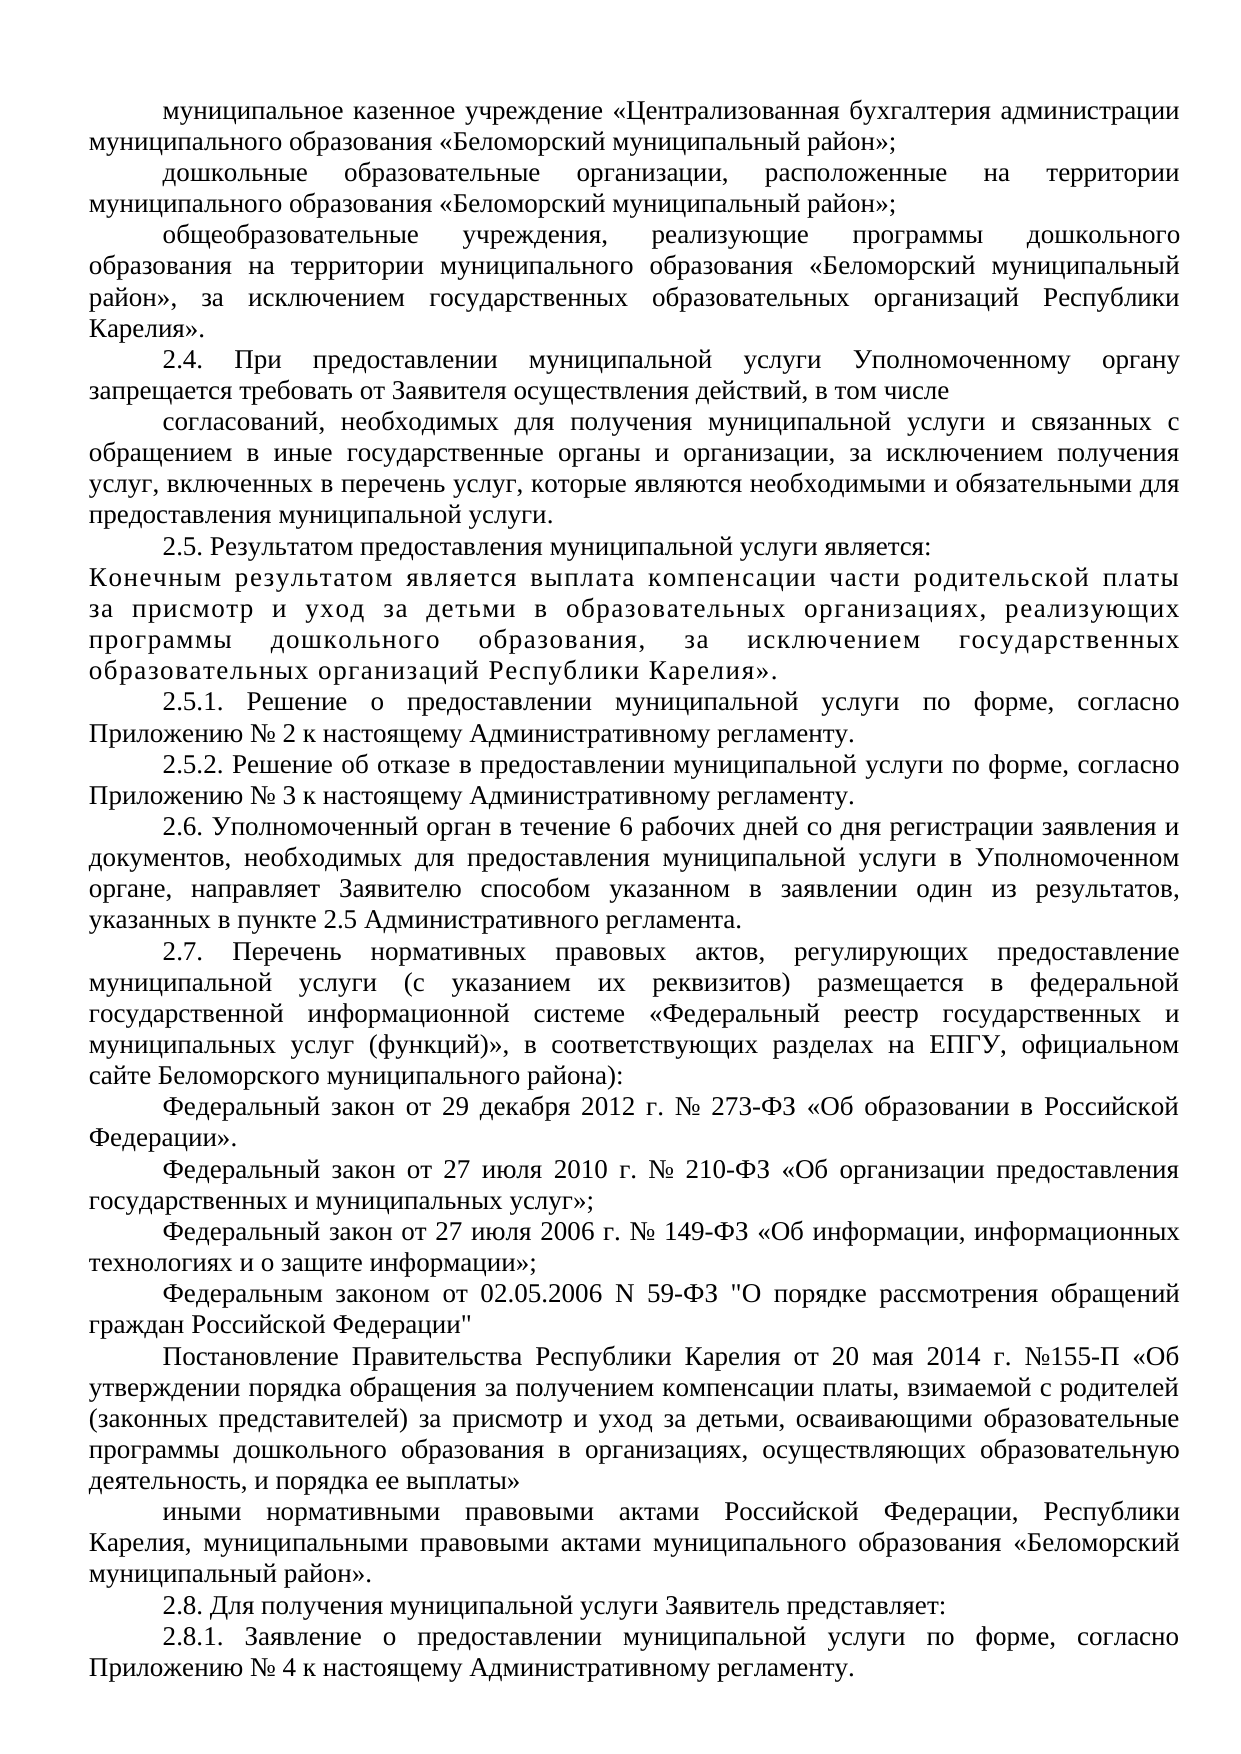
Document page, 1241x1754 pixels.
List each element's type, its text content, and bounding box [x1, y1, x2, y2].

text Постановление Правительства Республики Карелия от 20 мая 2014 г. №155-П «Об утверждении порядка обращения за получением компенсации платы, взимаемой с родителей (законных представителей) за присмотр и уход за детьми, осваивающими образовательные программы дошкольного образования в организациях, осуществляющих образовательную деятельность, и порядка ее выплаты» [89, 1339, 1181, 1495]
text 2.8.1. Заявление о предоставлении муниципальной услуги по форме, согласно Приложению № 4 к настоящему Административному регламенту. [89, 1620, 1181, 1682]
text дошкольные образовательные организации, расположенные на территории муниципального образования «Беломорский муниципальный район»; [89, 156, 1181, 218]
text общеобразовательные учреждения, реализующие программы дошкольного образования на территории муниципального образования «Беломорский муниципальный район», за исключением государственных образовательных организаций Республики Карелия». [89, 218, 1181, 343]
subtitle Конечным результатом является выплата компенсации части родительской платы за присмотр и уход за детьми в образовательных организациях, реализующих программы дошкольного образования, за исключением государственных образовательных организаций Республики Карелия». [89, 561, 1181, 686]
text 2.4. При предоставлении муниципальной услуги Уполномоченному органу запрещается требовать от Заявителя осуществления действий, в том числе [89, 343, 1181, 405]
text 2.5. Результатом предоставления муниципальной услуги является: [89, 530, 1181, 561]
text иными нормативными правовыми актами Российской Федерации, Республики Карелия, муниципальными правовыми актами муниципального образования «Беломорский муниципальный район». [89, 1495, 1181, 1589]
text Федеральный закон от 27 июля 2010 г. № 210-ФЗ «Об организации предоставления государственных и муниципальных услуг»; [89, 1153, 1181, 1215]
text Федеральный закон от 29 декабря 2012 г. № 273-ФЗ «Об образовании в Российской Федерации». [89, 1090, 1181, 1153]
text 2.7. Перечень нормативных правовых актов, регулирующих предоставление муниципальной услуги (с указанием их реквизитов) размещается в федеральной государственной информационной системе «Федеральный реестр государственных и муниципальных услуг (функций)», в соответствующих разделах на ЕПГУ, официальном сайте Беломорского муниципального района): [89, 935, 1181, 1090]
text Федеральный закон от 27 июля 2006 г. № 149-ФЗ «Об информации, информационных технологиях и о защите информации»; [89, 1215, 1181, 1277]
text согласований, необходимых для получения муниципальной услуги и связанных с обращением в иные государственные органы и организации, за исключением получения услуг, включенных в перечень услуг, которые являются необходимыми и обязательными для предоставления муниципальной услуги. [89, 405, 1181, 530]
text Федеральным законом от 02.05.2006 N 59-ФЗ "О порядке рассмотрения обращений граждан Российской Федерации" [89, 1277, 1181, 1339]
text 2.5.2. Решение об отказе в предоставлении муниципальной услуги по форме, согласно Приложению № 3 к настоящему Административному регламенту. [89, 748, 1181, 810]
text 2.5.1. Решение о предоставлении муниципальной услуги по форме, согласно Приложению № 2 к настоящему Административному регламенту. [89, 686, 1181, 748]
text 2.8. Для получения муниципальной услуги Заявитель представляет: [89, 1589, 1181, 1620]
text муниципальное казенное учреждение «Централизованная бухгалтерия администрации муниципального образования «Беломорский муниципальный район»; [89, 94, 1181, 156]
text 2.6. Уполномоченный орган в течение 6 рабочих дней со дня регистрации заявления и документов, необходимых для предоставления муниципальной услуги в Уполномоченном органе, направляет Заявителю способом указанном в заявлении один из результатов, указанных в пункте 2.5 Административного регламента. [89, 810, 1181, 935]
